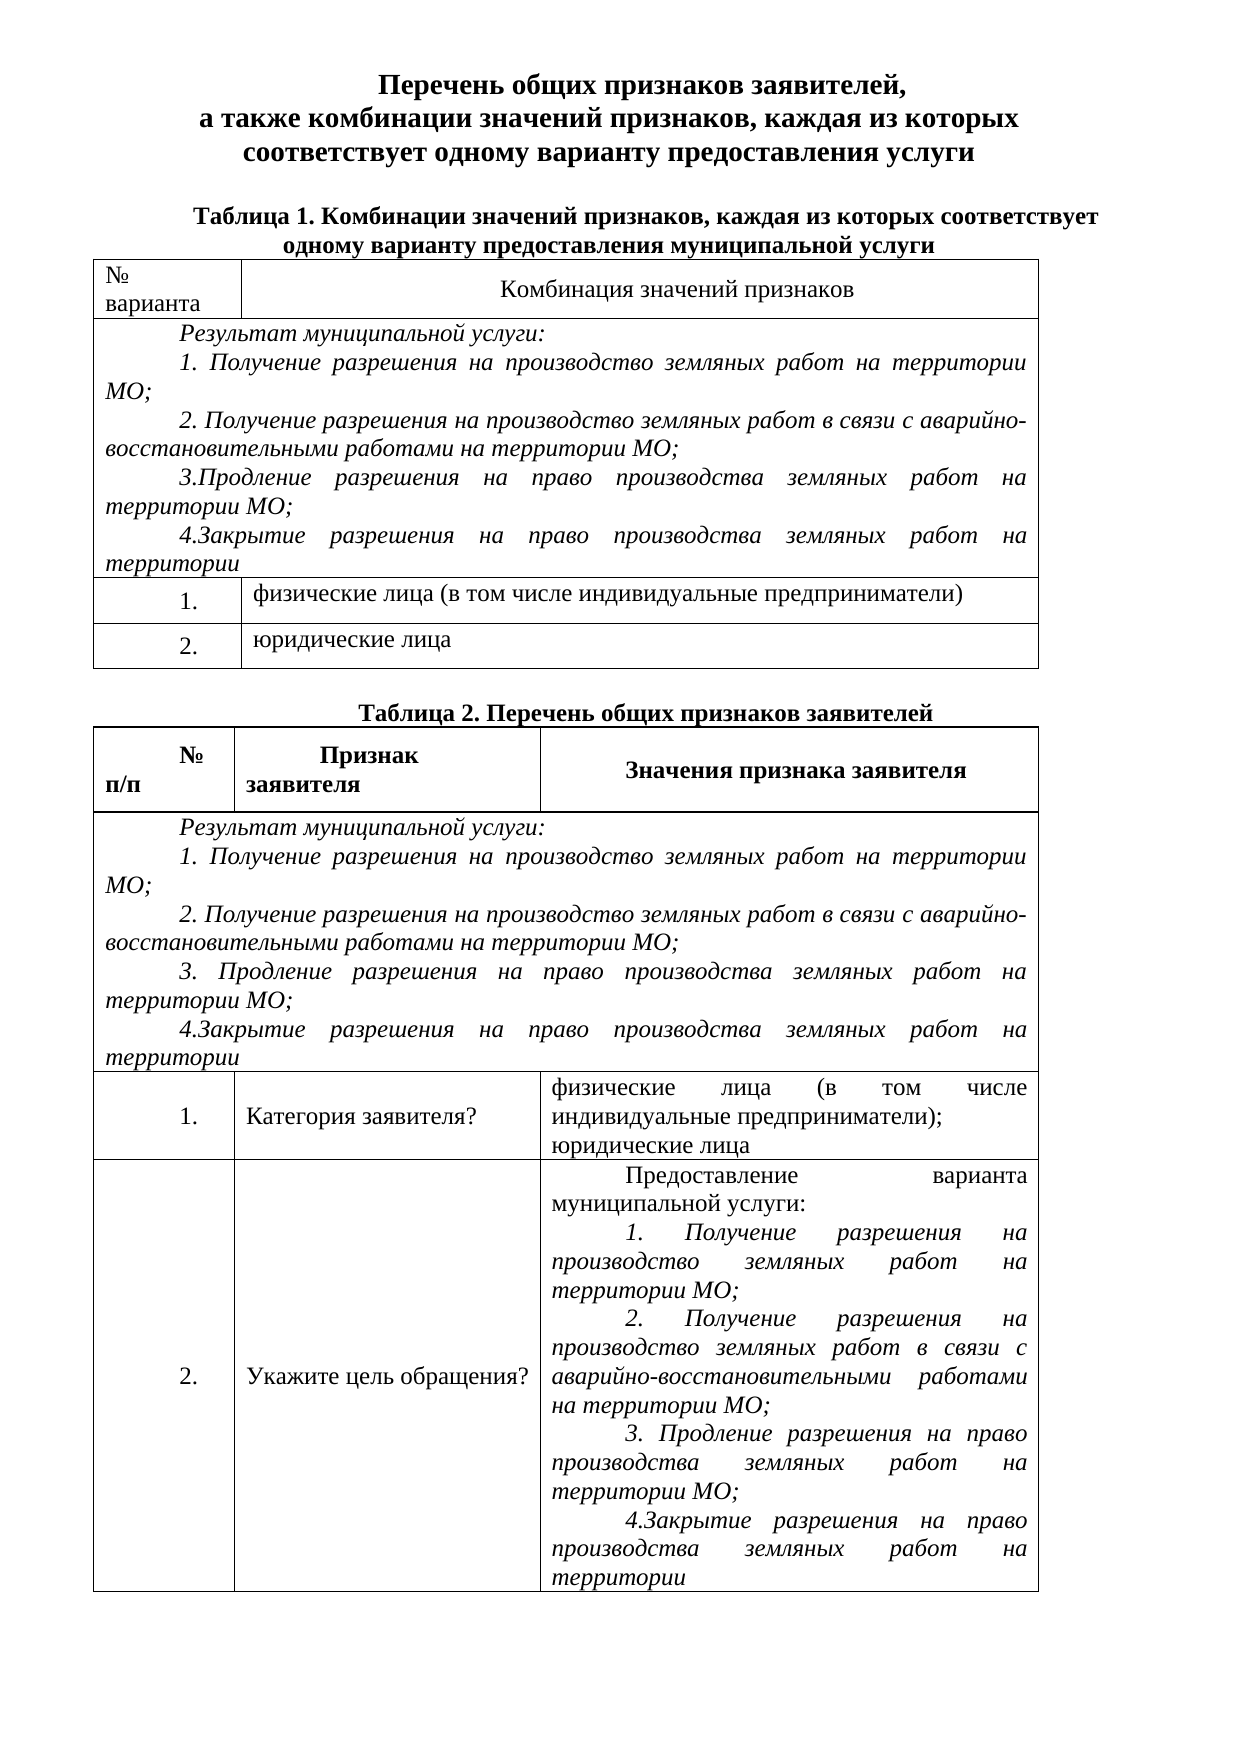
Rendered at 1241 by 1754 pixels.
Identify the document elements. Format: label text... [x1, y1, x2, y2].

text Перечень общих признаков заявителей, а также комбинации значений признаков, каждая из которых соответствует одному варианту предоставления услуги [106, 67, 1112, 167]
text Таблица 1. Комбинации значений признаков, каждая из которых соответствует одному варианту предоставления муниципальной услуги [106, 201, 1112, 258]
table_cell Результат муниципальной услуги: 1. Получение разрешения на производство земляных работ на территории МО; 2. Получение разрешения на производство земляных работ в связи с аварийно-восстановительными работами на территории МО; 3.Продление разрешения на право производства земляных работ на территории МО; 4.Закрытие разрешения на право производства земляных работ на территории [94, 319, 1038, 577]
table_cell Предоставление варианта муниципальной услуги: 1. Получение разрешения на производство земляных работ на территории МО; 2. Получение разрешения на производство земляных работ в связи с аварийно-восстановительными работами на территории МО; 3. Продление разрешения на право производства земляных работ на территории МО; 4.Закрытие разрешения на право производства земляных работ на территории [541, 1160, 1038, 1591]
table_cell 2. [94, 624, 241, 668]
table_cell физические лица (в том числе индивидуальные предприниматели) [242, 578, 1038, 623]
table_cell 1. [94, 578, 241, 623]
table_cell Категория заявителя? [235, 1072, 540, 1159]
table_cell 2. [94, 1160, 234, 1591]
table_header № п/п [94, 728, 234, 811]
table_header № варианта [94, 260, 241, 317]
table_cell физические лица (в том числе индивидуальные предприниматели); юридические лица [541, 1072, 1038, 1159]
table_header Признак заявителя [235, 728, 540, 811]
table_header Комбинация значений признаков [242, 260, 1038, 317]
table_cell Укажите цель обращения? [235, 1160, 540, 1591]
table_header Значения признака заявителя [541, 728, 1038, 811]
table_cell 1. [94, 1072, 234, 1159]
table_cell Результат муниципальной услуги: 1. Получение разрешения на производство земляных работ на территории МО; 2. Получение разрешения на производство земляных работ в связи с аварийно-восстановительными работами на территории МО; 3. Продление разрешения на право производства земляных работ на территории МО; 4.Закрытие разрешения на право производства земляных работ на территории [94, 813, 1038, 1071]
text Таблица 2. Перечень общих признаков заявителей [106, 698, 1112, 726]
table_cell юридические лица [242, 624, 1038, 668]
